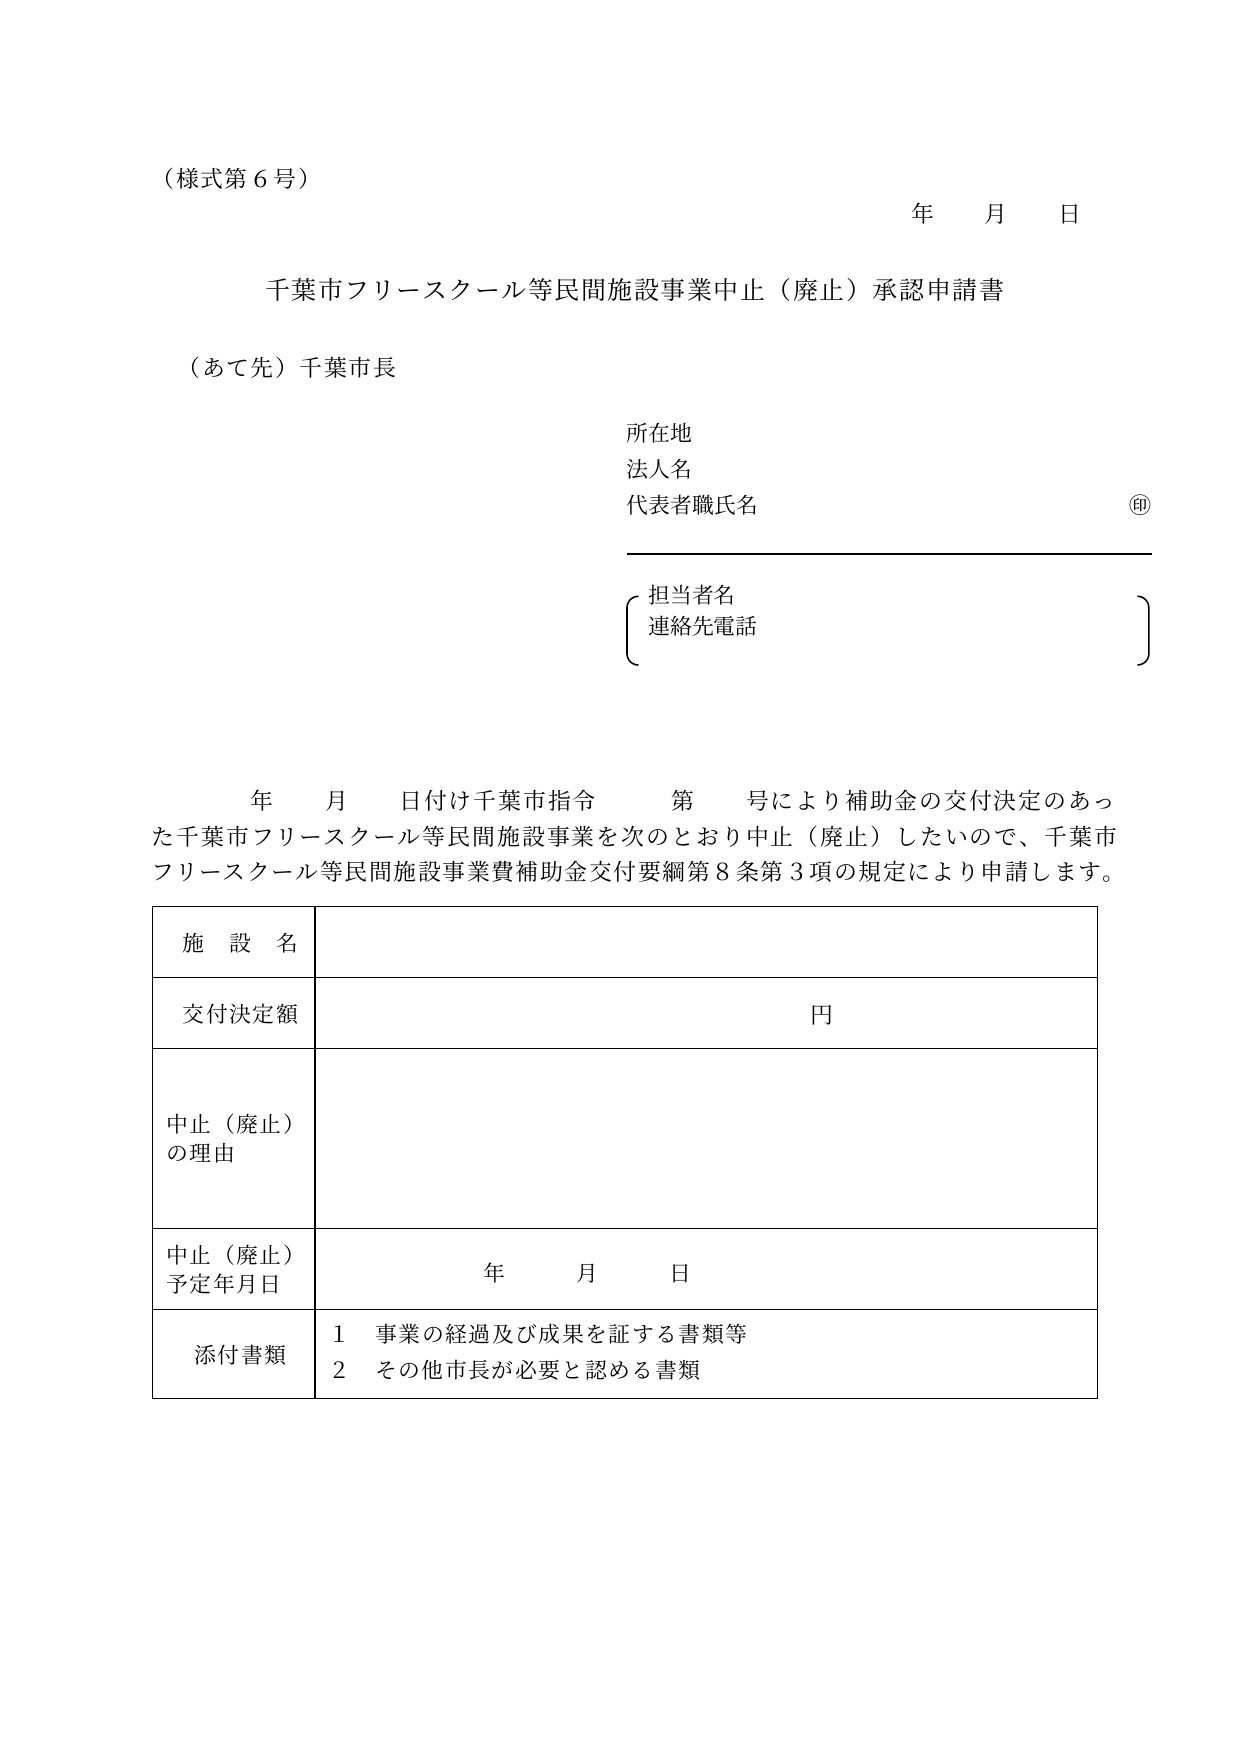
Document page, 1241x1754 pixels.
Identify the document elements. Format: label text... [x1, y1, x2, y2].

text 年 月 日 [151, 194, 1081, 230]
text （様式第６号） [151, 159, 1118, 194]
table_cell 中止（廃止）予定年月日 [153, 1229, 314, 1309]
table_cell 中止（廃止）の理由 [153, 1049, 314, 1228]
table_header 施 設 名 [153, 907, 314, 977]
table_cell 添付書類 [153, 1310, 314, 1398]
text （あて先）千葉市長 [151, 343, 1118, 385]
table_cell 年 月 日 [316, 1229, 1097, 1309]
table_cell [316, 1049, 1097, 1228]
text 年 月 日付け千葉市指令 第 号により補助金の交付決定のあった千葉市フリースクール等民間施設事業を次のとおり中止（廃止）したいので、フリースクール等民間施設事業費補助金交付要綱第８条第３項の規定により申請します。 [151, 781, 1118, 888]
table_header [316, 907, 1097, 977]
table_cell 円 [316, 978, 1097, 1047]
text 千葉市フリースクール等民間施設事業中止（廃止）承認申請書 [151, 266, 1118, 307]
table_cell 交付決定額 [153, 978, 314, 1047]
table_cell １ 事業の経過及び成果を証する書類等 ２ その他市長が必要と認める書類 [316, 1310, 1097, 1398]
